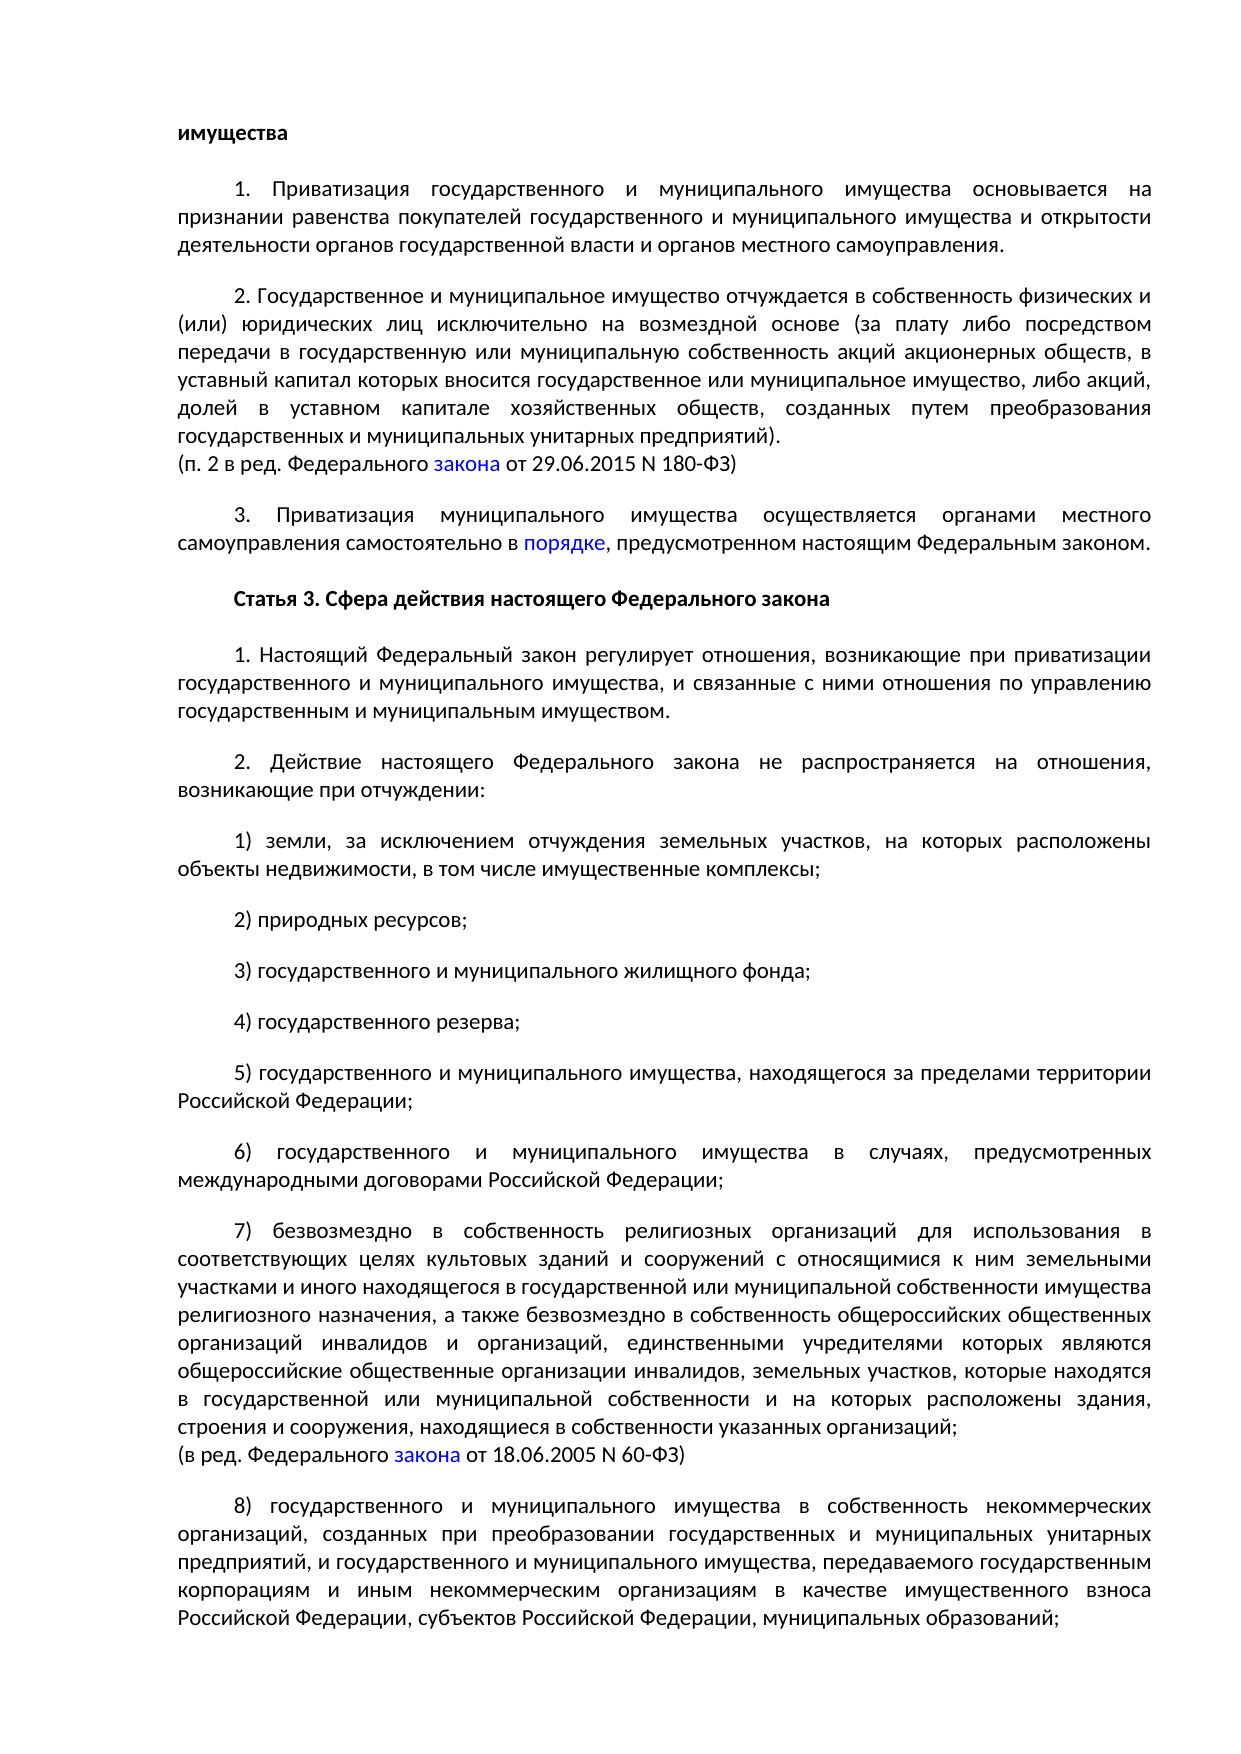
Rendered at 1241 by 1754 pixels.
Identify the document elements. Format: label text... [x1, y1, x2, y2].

text 2) природных ресурсов; [177, 905, 1152, 933]
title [177, 118, 1152, 146]
text 4) государственного резерва; [177, 1007, 1152, 1035]
text 2. Государственное и муниципальное имущество отчуждается в собственность физических и (или) юридических лиц исключительно на возмездной основе (за плату либо посредством передачи в государственную или муниципальную собственность акций акционерных обществ, в уставный капитал которых вносится государственное или муниципальное имущество, либо акций, долей в уставном капитале хозяйственных обществ, созданных путем преобразования государственных и муниципальных унитарных предприятий). [177, 281, 1152, 449]
title Статья 3. Сфера действия настоящего Федерального закона [177, 584, 1152, 612]
text 6) государственного и муниципального имущества в случаях, предусмотренных международными договорами Российской Федерации; [177, 1137, 1152, 1193]
text 2. Действие настоящего Федерального закона не распространяется на отношения, возникающие при отчуждении: [177, 747, 1152, 803]
text 3) государственного и муниципального жилищного фонда; [177, 956, 1152, 984]
text (в ред. Федерального закона от 18.06.2005 N 60-ФЗ) [177, 1440, 1152, 1468]
text 1. Настоящий Федеральный закон регулирует отношения, возникающие при приватизации государственного и муниципального имущества, и связанные с ними отношения по управлению государственным и муниципальным имуществом. [177, 640, 1152, 724]
text 8) государственного и муниципального имущества в собственность некоммерческих организаций, созданных при преобразовании государственных и муниципальных унитарных предприятий, и государственного и муниципального имущества, передаваемого государственным корпорациям и иным некоммерческим организациям в качестве имущественного взноса Российской Федерации, субъектов Российской Федерации, муниципальных образований; [177, 1491, 1152, 1631]
text 5) государственного и муниципального имущества, находящегося за пределами территории Российской Федерации; [177, 1058, 1152, 1114]
text (п. 2 в ред. Федерального закона от 29.06.2015 N 180-ФЗ) [177, 449, 1152, 477]
text 3. Приватизация муниципального имущества осуществляется органами местного самоуправления самостоятельно в порядке, предусмотренном настоящим Федеральным законом. [177, 500, 1152, 556]
text 1) земли, за исключением отчуждения земельных участков, на которых расположены объекты недвижимости, в том числе имущественные комплексы; [177, 826, 1152, 882]
text 1. Приватизация государственного и муниципального имущества основывается на признании равенства покупателей государственного и муниципального имущества и открытости деятельности органов государственной власти и органов местного самоуправления. [177, 174, 1152, 258]
text 7) безвозмездно в собственность религиозных организаций для использования в соответствующих целях культовых зданий и сооружений с относящимися к ним земельными участками и иного находящегося в государственной или муниципальной собственности имущества религиозного назначения, а также безвозмездно в собственность общероссийских общественных организаций инвалидов и организаций, единственными учредителями которых являются общероссийские общественные организации инвалидов, земельных участков, которые находятся в государственной или муниципальной собственности и на которых расположены здания, строения и сооружения, находящиеся в собственности указанных организаций; [177, 1216, 1152, 1440]
